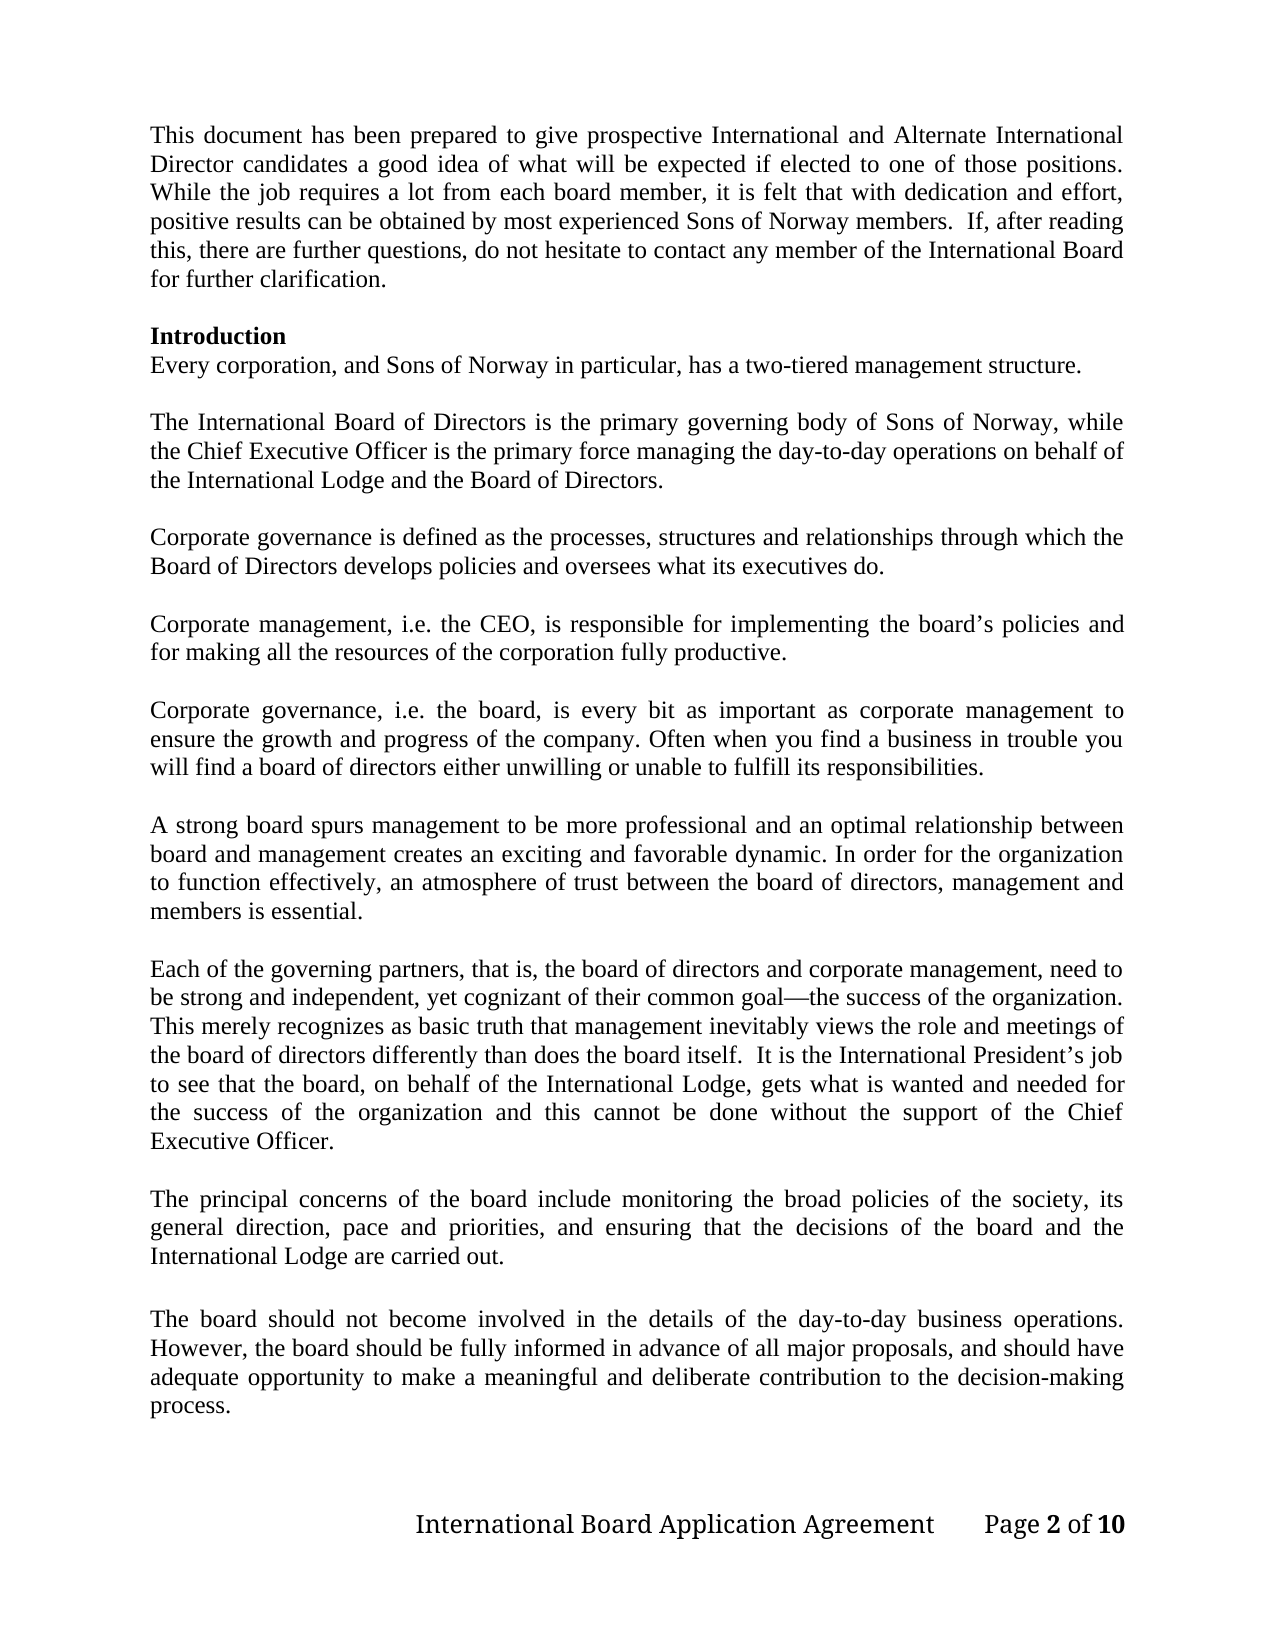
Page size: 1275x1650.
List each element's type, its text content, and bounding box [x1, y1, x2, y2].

text The principal concerns of the board include monitoring the broad policies of the society, its general direction, pace and priorities, and ensuring that the decisions of the board and the International Lodge are carried out. [150, 1184, 1125, 1270]
text This document has been prepared to give prospective International and Alternate International Director candidates a good idea of what will be expected if elected to one of those positions. While the job requires a lot from each board member, it is felt that with dedication and effort, positive results can be obtained by most experienced Sons of Norway members. If, after reading this, there are further questions, do not hesitate to contact any member of the International Board for further clarification. [150, 120, 1125, 292]
text The International Board of Directors is the primary governing body of Sons of Norway, while the Chief Executive Officer is the primary force managing the day-to-day operations on behalf of the International Lodge and the Board of Directors. [150, 407, 1125, 494]
text Corporate governance, i.e. the board, is every bit as important as corporate management to ensure the growth and progress of the company. Often when you find a business in trouble you will find a board of directors either unwilling or unable to fulfill its responsibilities. [150, 695, 1125, 781]
text The board should not become involved in the details of the day-to-day business operations. However, the board should be fully informed in advance of all major proposals, and should have adequate opportunity to make a meaningful and deliberate contribution to the decision-making process. [150, 1304, 1125, 1419]
text A strong board spurs management to be more professional and an optimal relationship between board and management creates an exciting and favorable dynamic. In order for the organization to function effectively, an atmosphere of trust between the board of directors, management and members is essential. [150, 810, 1125, 925]
text Every corporation, and Sons of Norway in particular, has a two-tiered management structure. [150, 350, 1200, 379]
text Corporate governance is defined as the processes, structures and relationships through which the Board of Directors develops policies and oversees what its executives do. [150, 522, 1125, 580]
text Introduction [150, 321, 1125, 350]
text Each of the governing partners, that is, the board of directors and corporate management, need to be strong and independent, yet cognizant of their common goal—the success of the organization. This merely recognizes as basic truth that management inevitably views the role and meetings of the board of directors differently than does the board itself. It is the International President’s job to see that the board, on behalf of the International Lodge, gets what is wanted and needed for the success of the organization and this cannot be done without the support of the Chief Executive Officer. [150, 954, 1125, 1155]
text Corporate management, i.e. the CEO, is responsible for implementing the board’s policies and for making all the resources of the corporation fully productive. [150, 609, 1125, 666]
